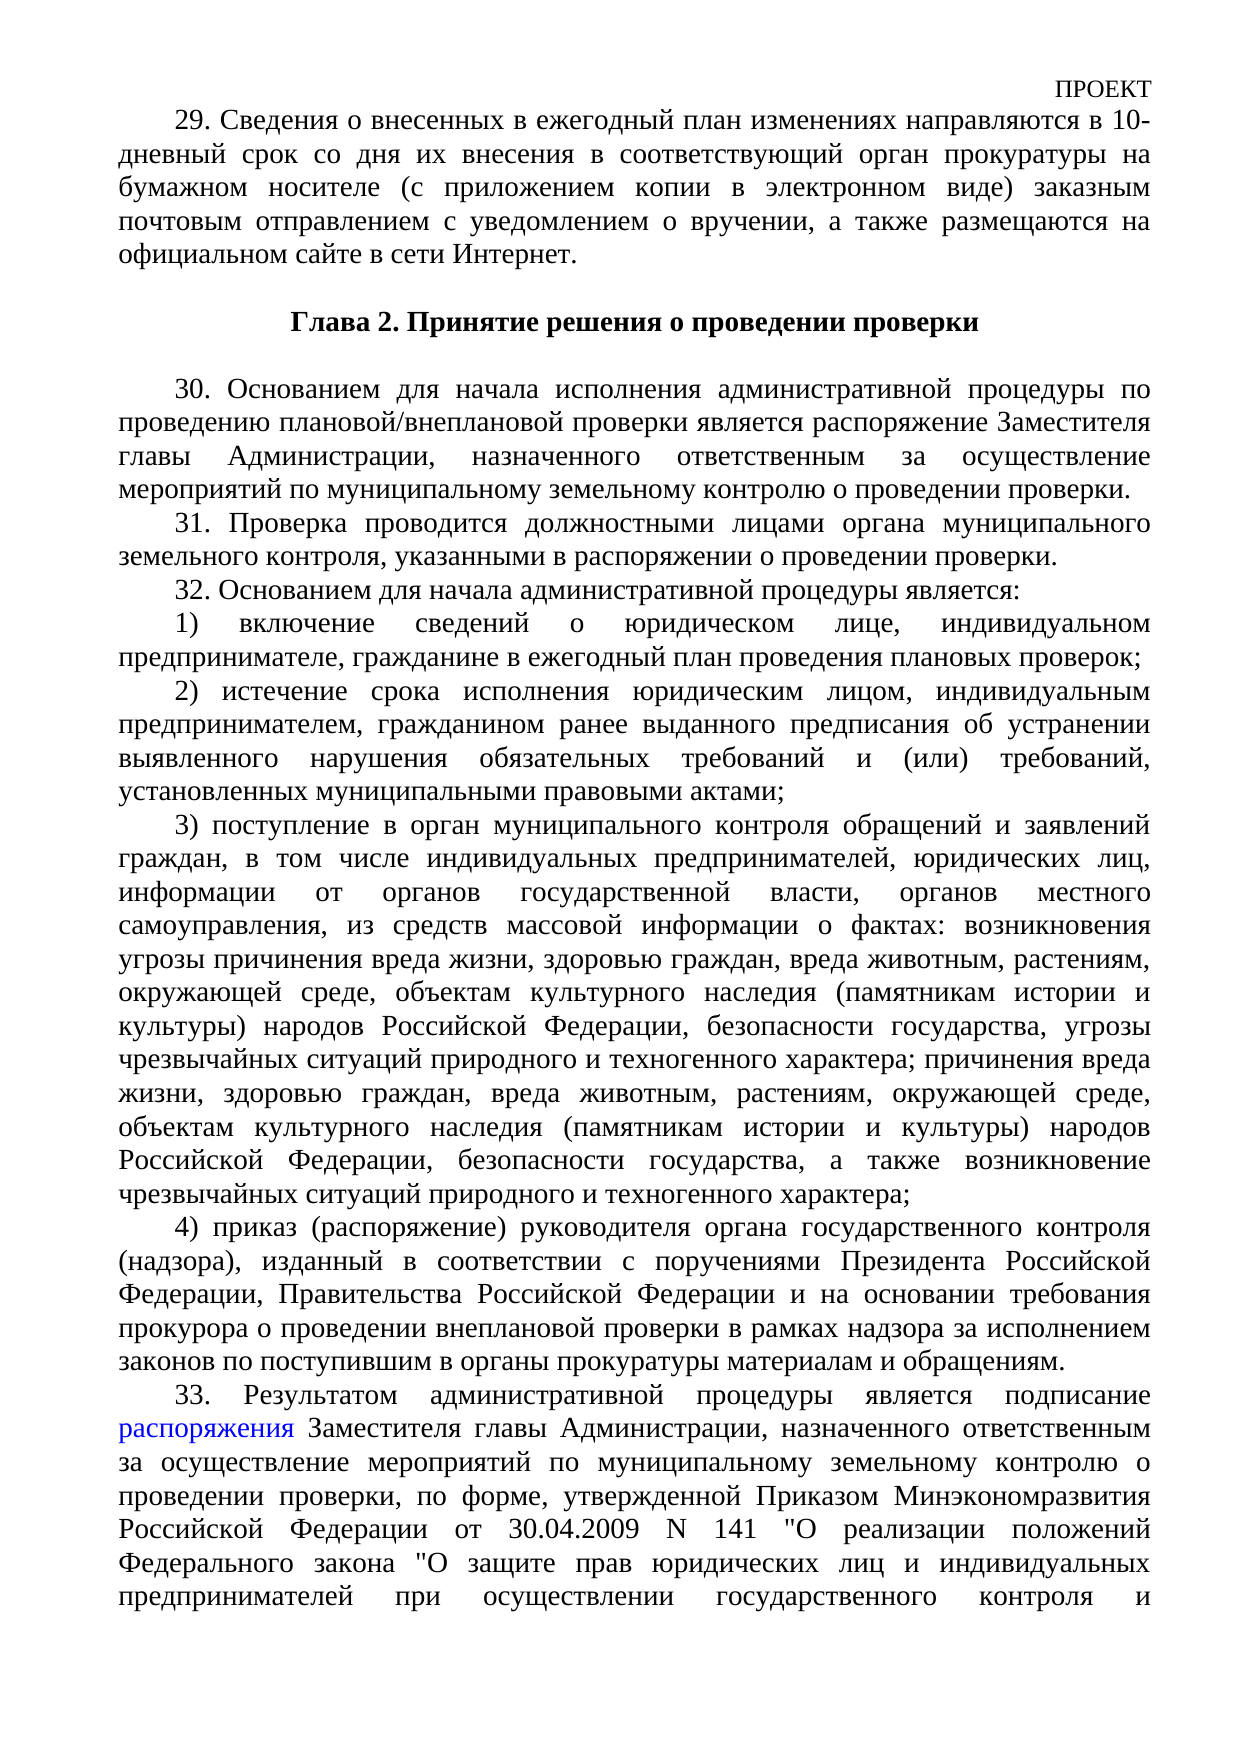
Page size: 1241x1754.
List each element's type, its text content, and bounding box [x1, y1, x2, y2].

text 3) поступление в орган муниципального контроля обращений и заявлений граждан, в том числе индивидуальных предпринимателей, юридических лиц, информации от органов государственной власти, органов местного самоуправления, из средств массовой информации о фактах: возникновения угрозы причинения вреда жизни, здоровью граждан, вреда животным, растениям, окружающей среде, объектам культурного наследия (памятникам истории и культуры) народов Российской Федерации, безопасности государства, угрозы чрезвычайных ситуаций природного и техногенного характера; причинения вреда жизни, здоровью граждан, вреда животным, растениям, окружающей среде, объектам культурного наследия (памятникам истории и культуры) народов Российской Федерации, безопасности государства, а также возникновение чрезвычайных ситуаций природного и техногенного характера; [118, 807, 1152, 1209]
title Глава 2. Принятие решения о проведении проверки [118, 304, 1152, 337]
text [118, 1377, 1152, 1612]
text 31. Проверка проводится должностными лицами органа муниципального земельного контроля, указанными в распоряжении о проведении проверки. [118, 505, 1152, 572]
text 29. Сведения о внесенных в ежегодный план изменениях направляются в 10-дневный срок со дня их внесения в соответствующий орган прокуратуры на бумажном носителе (с приложением копии в электронном виде) заказным почтовым отправлением с уведомлением о вручении, а также размещаются на официальном сайте в сети Интернет. [118, 102, 1152, 270]
text 32. Основанием для начала административной процедуры является: [118, 572, 1152, 606]
text 1) включение сведений о юридическом лице, индивидуальном предпринимателе, гражданине в ежегодный план проведения плановых проверок; [118, 606, 1152, 673]
text 4) приказ (распоряжение) руководителя органа государственного контроля (надзора), изданный в соответствии с поручениями Президента Российской Федерации, Правительства Российской Федерации и на основании требования прокурора о проведении внеплановой проверки в рамках надзора за исполнением законов по поступившим в органы прокуратуры материалам и обращениям. [118, 1209, 1152, 1377]
text 2) истечение срока исполнения юридическим лицом, индивидуальным предпринимателем, гражданином ранее выданного предписания об устранении выявленного нарушения обязательных требований и (или) требований, установленных муниципальными правовыми актами; [118, 673, 1152, 807]
text 30. Основанием для начала исполнения административной процедуры по проведению плановой/внеплановой проверки является распоряжение Заместителя главы Администрации, назначенного ответственным за осуществление мероприятий по муниципальному земельному контролю о проведении проверки. [118, 371, 1152, 505]
